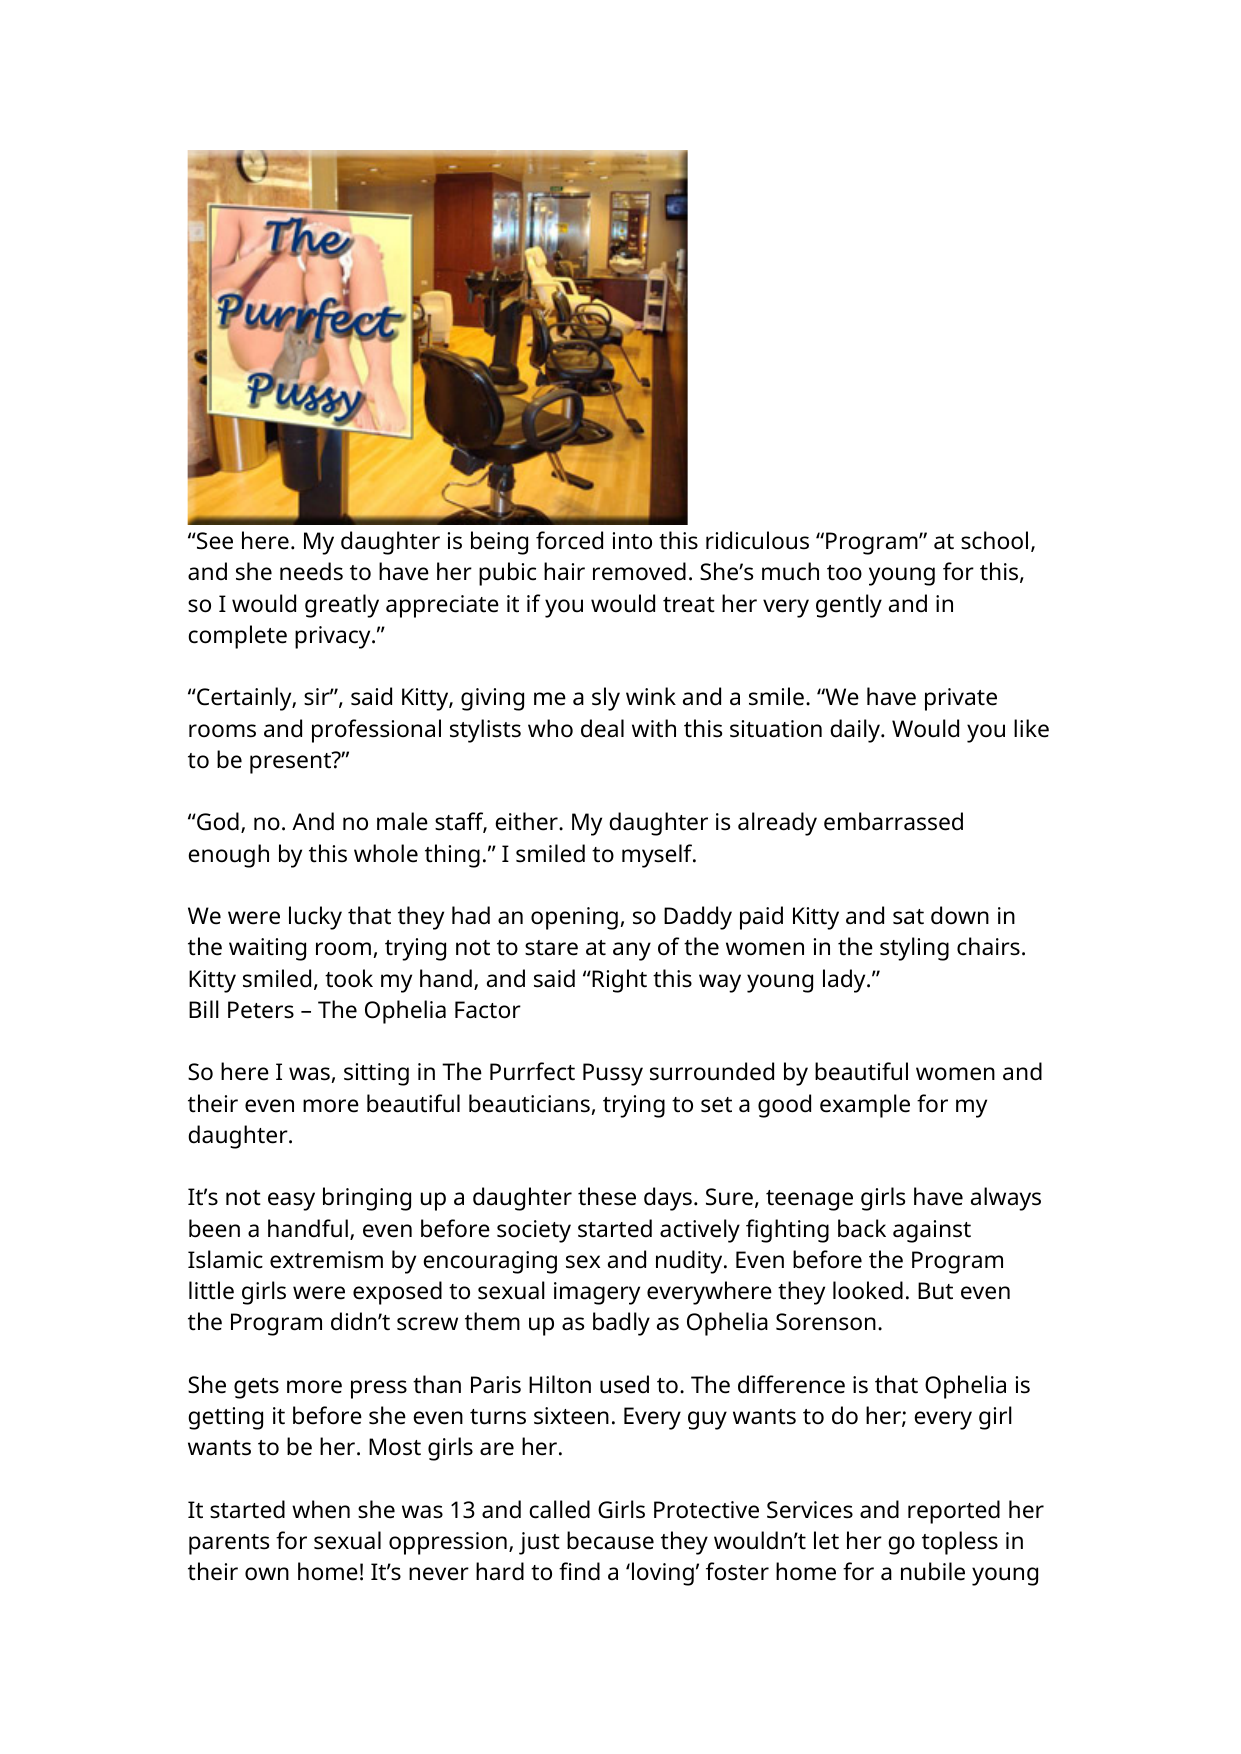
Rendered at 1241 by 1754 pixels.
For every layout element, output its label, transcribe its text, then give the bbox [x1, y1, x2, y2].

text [187, 1025, 1053, 1587]
picture [187, 150, 688, 525]
text Bill Peters – The Ophelia Factor [187, 994, 1053, 1025]
text “See here. My daughter is being forced into this ridiculous “Program” at school, and she needs to have her pubic hair removed. She’s much too young for this, so I would greatly appreciate it if you would treat her very gently and in complete privacy.” “Certainly, sir”, said Kitty, giving me a sly wink and a smile. “We have private rooms and professional stylists who deal with this situation daily. Would you like to be present?” “God, no. And no male staff, either. My daughter is already embarrassed enough by this whole thing.” I smiled to myself. We were lucky that they had an opening, so Daddy paid Kitty and sat down in the waiting room, trying not to stare at any of the women in the styling chairs. Kitty smiled, took my hand, and said “Right this way young lady.” [187, 525, 1053, 994]
